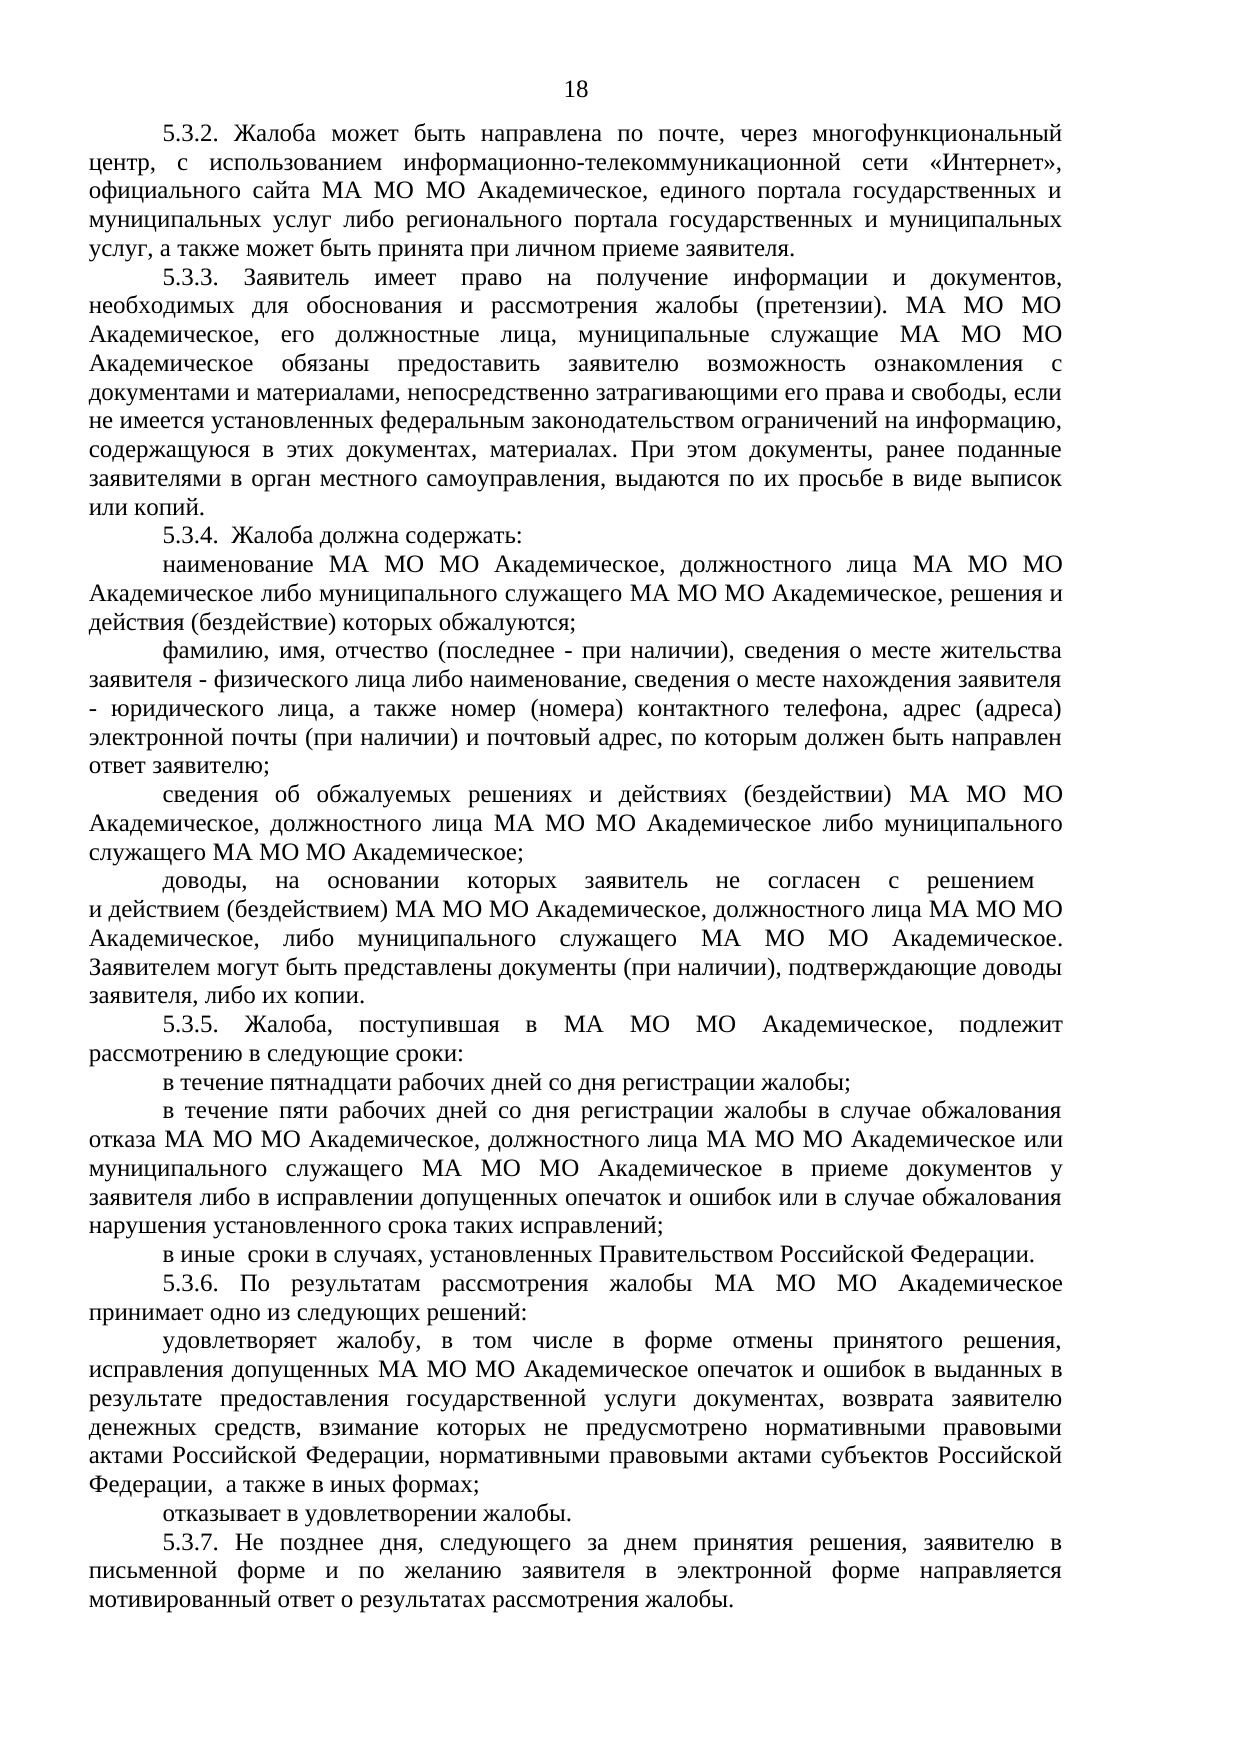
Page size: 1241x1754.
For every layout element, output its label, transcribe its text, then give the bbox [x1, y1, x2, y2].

text доводы, на основании которых заявитель не согласен с решением и действием (бездействием) МА МО МО Академическое, должностного лица МА МО МО Академическое, либо муниципального служащего МА МО МО Академическое. Заявителем могут быть представлены документы (при наличии), подтверждающие доводы заявителя, либо их копии. [88, 866, 1063, 1009]
text фамилию, имя, отчество (последнее - при наличии), сведения о месте жительства заявителя - физического лица либо наименование, сведения о месте нахождения заявителя - юридического лица, а также номер (номера) контактного телефона, адрес (адреса) электронной почты (при наличии) и почтовый адрес, по которым должен быть направлен ответ заявителю; [88, 636, 1063, 779]
text отказывает в удовлетворении жалобы. [88, 1498, 1063, 1527]
text в течение пяти рабочих дней со дня регистрации жалобы в случае обжалования отказа МА МО МО Академическое, должностного лица МА МО МО Академическое или муниципального служащего МА МО МО Академическое в приеме документов у заявителя либо в исправлении допущенных опечаток и ошибок или в случае обжалования нарушения установленного срока таких исправлений; [88, 1096, 1063, 1239]
text в течение пятнадцати рабочих дней со дня регистрации жалобы; [88, 1067, 1063, 1096]
text 5.3.2. Жалоба может быть направлена по почте, через многофункциональный центр, с использованием информационно-телекоммуникационной сети «Интернет», официального сайта МА МО МО Академическое, единого портала государственных и муниципальных услуг либо регионального портала государственных и муниципальных услуг, а также может быть принята при личном приеме заявителя. [88, 118, 1063, 262]
text удовлетворяет жалобу, в том числе в форме отмены принятого решения, исправления допущенных МА МО МО Академическое опечаток и ошибок в выданных в результате предоставления государственной услуги документах, возврата заявителю денежных средств, взимание которых не предусмотрено нормативными правовыми актами Российской Федерации, нормативными правовыми актами субъектов Российской Федерации, а также в иных формах; [88, 1326, 1063, 1498]
text наименование МА МО МО Академическое, должностного лица МА МО МО Академическое либо муниципального служащего МА МО МО Академическое, решения и действия (бездействие) которых обжалуются; [88, 549, 1063, 636]
text сведения об обжалуемых решениях и действиях (бездействии) МА МО МО Академическое, должностного лица МА МО МО Академическое либо муниципального служащего МА МО МО Академическое; [88, 779, 1063, 866]
text 5.3.5. Жалоба, поступившая в МА МО МО Академическое, подлежит рассмотрению в следующие сроки: [88, 1009, 1063, 1067]
text 5.3.6. По результатам рассмотрения жалобы МА МО МО Академическое принимает одно из следующих решений: [88, 1268, 1063, 1326]
text 5.3.3. Заявитель имеет право на получение информации и документов, необходимых для обоснования и рассмотрения жалобы (претензии). МА МО МО Академическое, его должностные лица, муниципальные служащие МА МО МО Академическое обязаны предоставить заявителю возможность ознакомления с документами и материалами, непосредственно затрагивающими его права и свободы, если не имеется установленных федеральным законодательством ограничений на информацию, содержащуюся в этих документах, материалах. При этом документы, ранее поданные заявителями в орган местного самоуправления, выдаются по их просьбе в виде выписок или копий. [88, 262, 1063, 521]
text 5.3.4. Жалоба должна содержать: [88, 521, 1063, 549]
text 5.3.7. Не позднее дня, следующего за днем принятия решения, заявителю в письменной форме и по желанию заявителя в электронной форме направляется мотивированный ответ о результатах рассмотрения жалобы. [88, 1527, 1063, 1613]
text в иные сроки в случаях, установленных Правительством Российской Федерации. [88, 1239, 1063, 1268]
